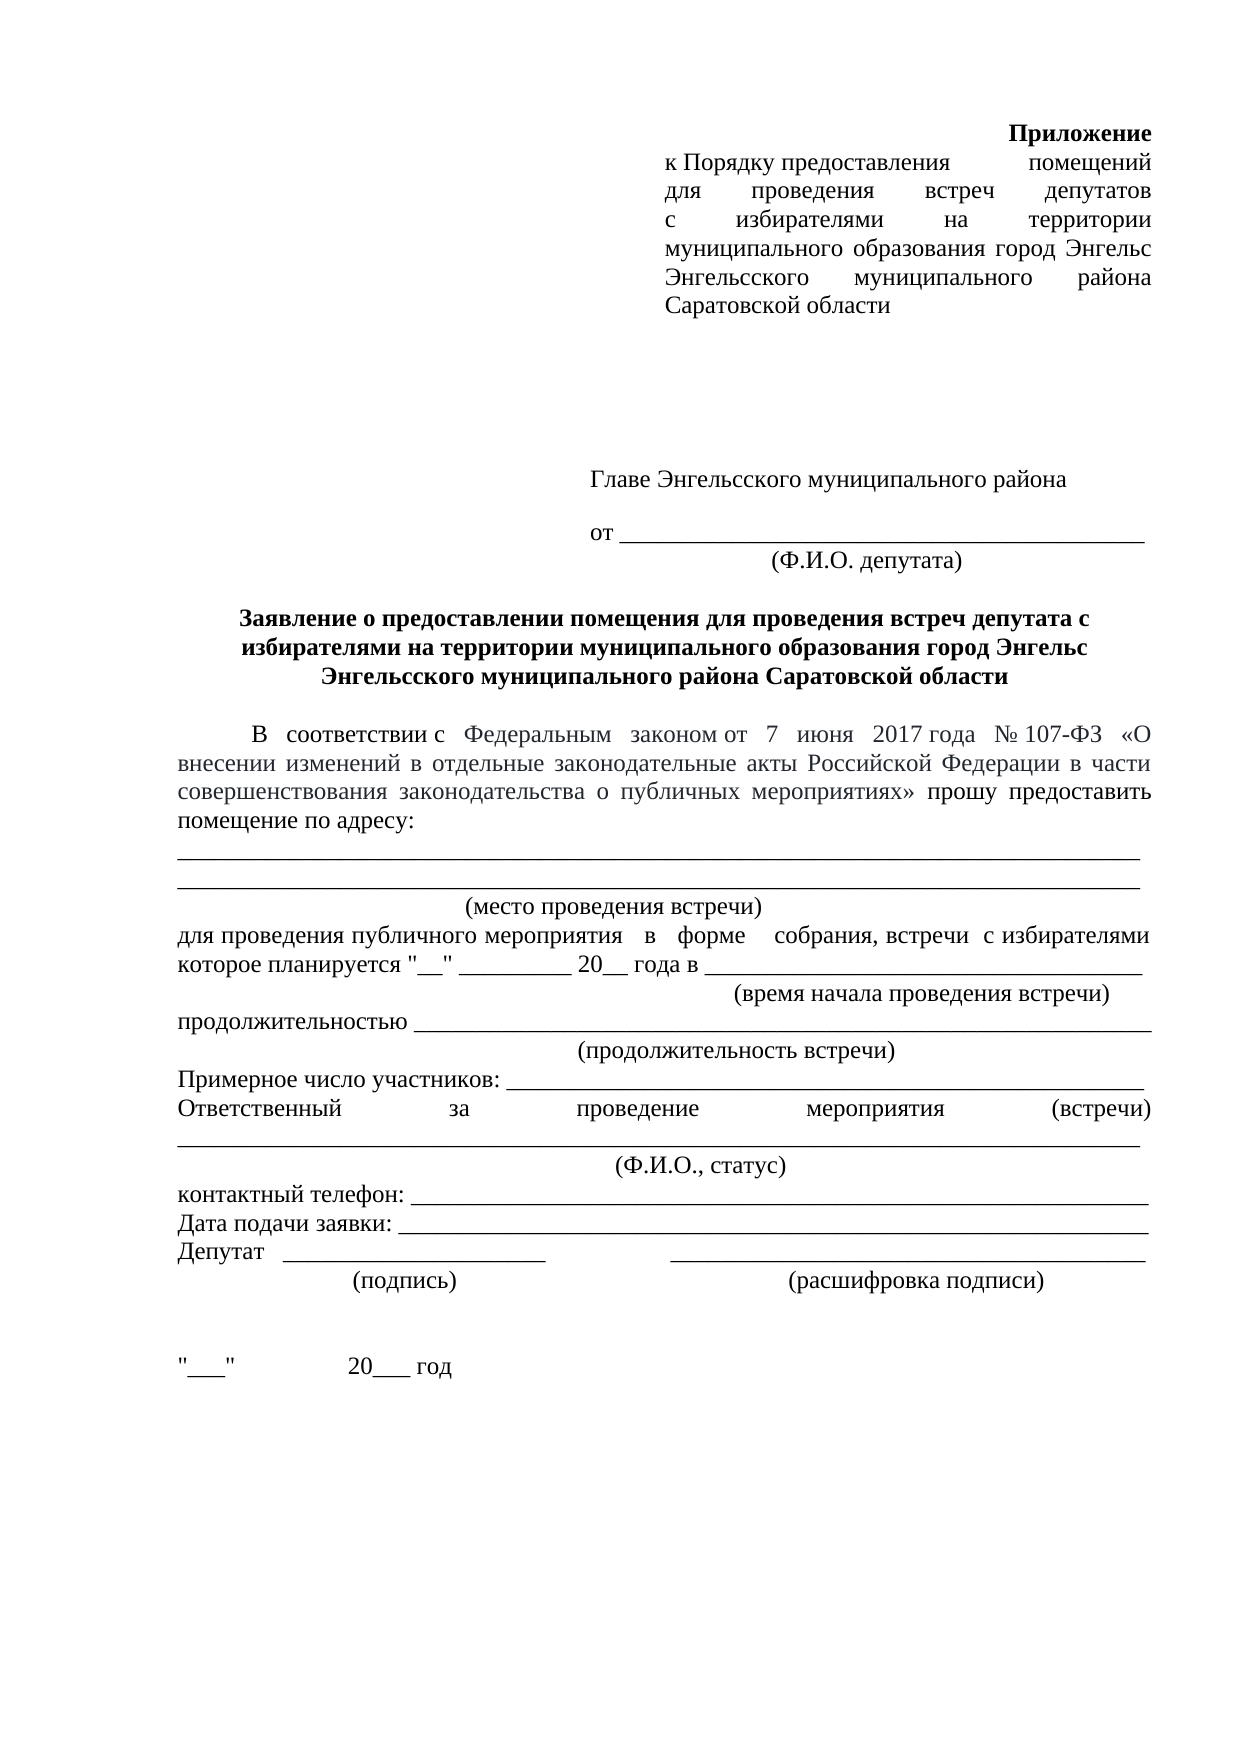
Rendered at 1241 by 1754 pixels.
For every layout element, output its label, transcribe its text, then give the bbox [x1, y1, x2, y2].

text (продолжительность встречи) [177, 1035, 1152, 1064]
text Депутат _____________________ ______________________________________ [177, 1236, 1152, 1265]
text "___" 20___ год [177, 1351, 1152, 1380]
text (подпись) (расшифровка подписи) [177, 1265, 1152, 1294]
text Заявление о предоставлении помещения для проведения встреч депутата с избирателями на территории муниципального образования город Энгельс Энгельсского муниципального района Саратовской области [177, 603, 1152, 690]
text (Ф.И.О. депутата) [177, 546, 1152, 574]
text для проведения публичного мероприятия в форме собрания, встречи с избирателями которое планируется "__" _________ 20__ года в ___________________________________ [177, 920, 1152, 978]
text Главе Энгельсского муниципального района [177, 464, 1152, 493]
text (Ф.И.О., статус) [177, 1150, 1152, 1179]
text Дата подачи заявки: ____________________________________________________________ [177, 1208, 1152, 1236]
text _____________________________________________________________________________ [177, 863, 1152, 891]
text (время начала проведения встречи) [177, 978, 1152, 1006]
text от __________________________________________ [177, 517, 1152, 546]
text В соответствии с Федеральным законом от 7 июня 2017 года № 107-ФЗ «О внесении изменений в отдельные законодательные акты Российской Федерации в части совершенствования законодательства о публичных мероприятиях» прошу предоставить помещение по адресу: [177, 776, 1152, 834]
text (место проведения встречи) [177, 891, 1152, 920]
text продолжительностью ___________________________________________________________ [177, 1006, 1152, 1035]
text контактный телефон: ___________________________________________________________ [177, 1179, 1152, 1208]
text Примерное число участников: ___________________________________________________ [177, 1064, 1152, 1093]
text _____________________________________________________________________________ [177, 834, 1152, 863]
text Ответственный за проведение мероприятия (встречи) _____________________________________________________________________________ [177, 1093, 1152, 1150]
text Приложение к Порядку предоставления помещений для проведения встреч депутатов с избирателями на территории муниципального образования город Энгельс Энгельсского муниципального района Саратовской области [664, 118, 1152, 319]
